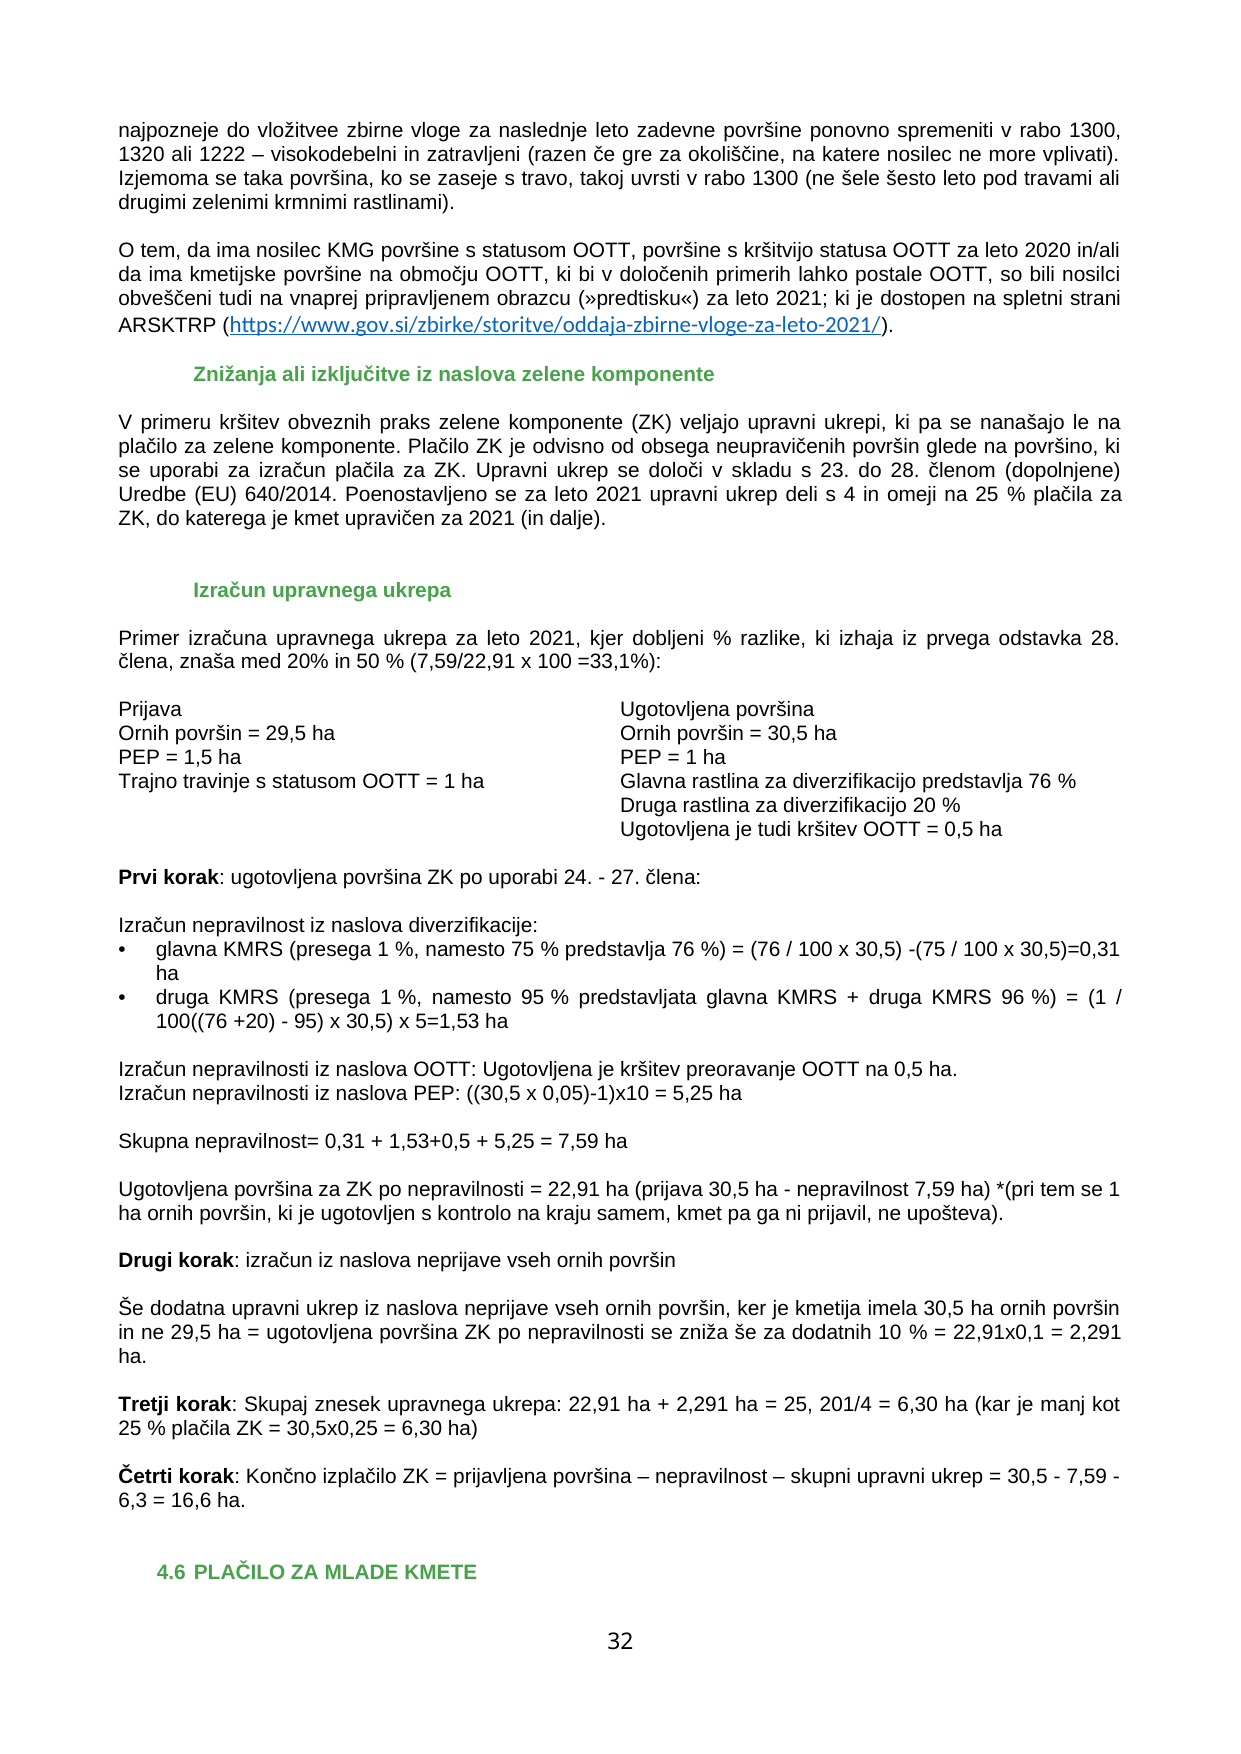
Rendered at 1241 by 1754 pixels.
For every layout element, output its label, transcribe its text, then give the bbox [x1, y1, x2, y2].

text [118, 118, 1122, 214]
text Prvi korak: ugotovljena površina ZK po uporabi 24. - 27. člena: [118, 865, 1122, 889]
text Izračun nepravilnost iz naslova diverzifikacije: [118, 913, 1122, 937]
text Ugotovljena površina za ZK po nepravilnosti = 22,91 ha (prijava 30,5 ha - nepravilnost 7,59 ha) *(pri tem se 1 ha ornih površin, ki je ugotovljen s kontrolo na kraju samem, kmet pa ga ni prijavil, ne upošteva). [118, 1176, 1122, 1224]
text Primer izračuna upravnega ukrepa za leto 2021, kjer dobljeni % razlike, ki izhaja iz prvega odstavka 28. člena, znaša med 20% in 50 % (7,59/22,91 x 100 =33,1%): [118, 625, 1122, 673]
table_header Prijava Ornih površin = 29,5 ha PEP = 1,5 ha Trajno travinje s statusom OOTT = 1 ha [107, 697, 609, 841]
text Četrti korak: Končno izplačilo ZK = prijavljena površina – nepravilnost – skupni upravni ukrep = 30,5 - 7,59 - 6,3 = 16,6 ha. [118, 1464, 1122, 1512]
subtitle PLAČILO ZA MLADE KMETE [157, 1560, 1122, 1584]
list druga KMRS (presega 1 %, namesto 95 % predstavljata glavna KMRS + druga KMRS 96 %) = (1 / 100((76 +20) - 95) x 30,5) x 5=1,53 ha [118, 985, 1122, 1033]
subtitle Izračun upravnega ukrepa [193, 577, 1122, 601]
text Skupna nepravilnost= 0,31 + 1,53+0,5 + 5,25 = 7,59 ha [118, 1128, 1122, 1152]
text Drugi korak: izračun iz naslova neprijave vseh ornih površin [118, 1248, 1122, 1272]
table_header Ugotovljena površina Ornih površin = 30,5 ha PEP = 1 ha Glavna rastlina za diverzifikacijo predstavlja 76 % Druga rastlina za diverzifikacijo 20 % Ugotovljena je tudi kršitev OOTT = 0,5 ha [609, 697, 1111, 841]
text Izračun nepravilnosti iz naslova PEP: ((30,5 x 0,05)-1)x10 = 5,25 ha [118, 1081, 1122, 1104]
text Izračun nepravilnosti iz naslova OOTT: Ugotovljena je kršitev preoravanje OOTT na 0,5 ha. [118, 1057, 1122, 1081]
list glavna KMRS (presega 1 %, namesto 75 % predstavlja 76 %) = (76 / 100 x 30,5) -(75 / 100 x 30,5)=0,31 ha [118, 937, 1122, 985]
text V primeru kršitev obveznih praks zelene komponente (ZK) veljajo upravni ukrepi, ki pa se nanašajo le na plačilo za zelene komponente. Plačilo ZK je odvisno od obsega neupravičenih površin glede na površino, ki se uporabi za izračun plačila za ZK. Upravni ukrep se določi v skladu s 23. do 28. členom (dopolnjene) Uredbe (EU) 640/2014. Poenostavljeno se za leto 2021 upravni ukrep deli s 4 in omeji na 25 % plačila za ZK, do katerega je kmet upravičen za 2021 (in dalje). [118, 410, 1122, 529]
subtitle Znižanja ali izključitve iz naslova zelene komponente [193, 362, 1122, 386]
text O tem, da ima nosilec KMG površine s statusom OOTT, površine s kršitvijo statusa OOTT za leto 2020 in/ali da ima kmetijske površine na območju OOTT, ki bi v določenih primerih lahko postale OOTT, so bili nosilci obveščeni tudi na vnaprej pripravljenem obrazcu (»predtisku«) za leto 2021; ki je dostopen na spletni strani ARSKTRP (https://www.gov.si/zbirke/storitve/oddaja-zbirne-vloge-za-leto-2021/). [118, 238, 1122, 338]
text Tretji korak: Skupaj znesek upravnega ukrepa: 22,91 ha + 2,291 ha = 25, 201/4 = 6,30 ha (kar je manj kot 25 % plačila ZK = 30,5x0,25 = 6,30 ha) [118, 1392, 1122, 1440]
text Še dodatna upravni ukrep iz naslova neprijave vseh ornih površin, ker je kmetija imela 30,5 ha ornih površin in ne 29,5 ha = ugotovljena površina ZK po nepravilnosti se zniža še za dodatnih 10 % = 22,91x0,1 = 2,291 ha. [118, 1296, 1122, 1368]
